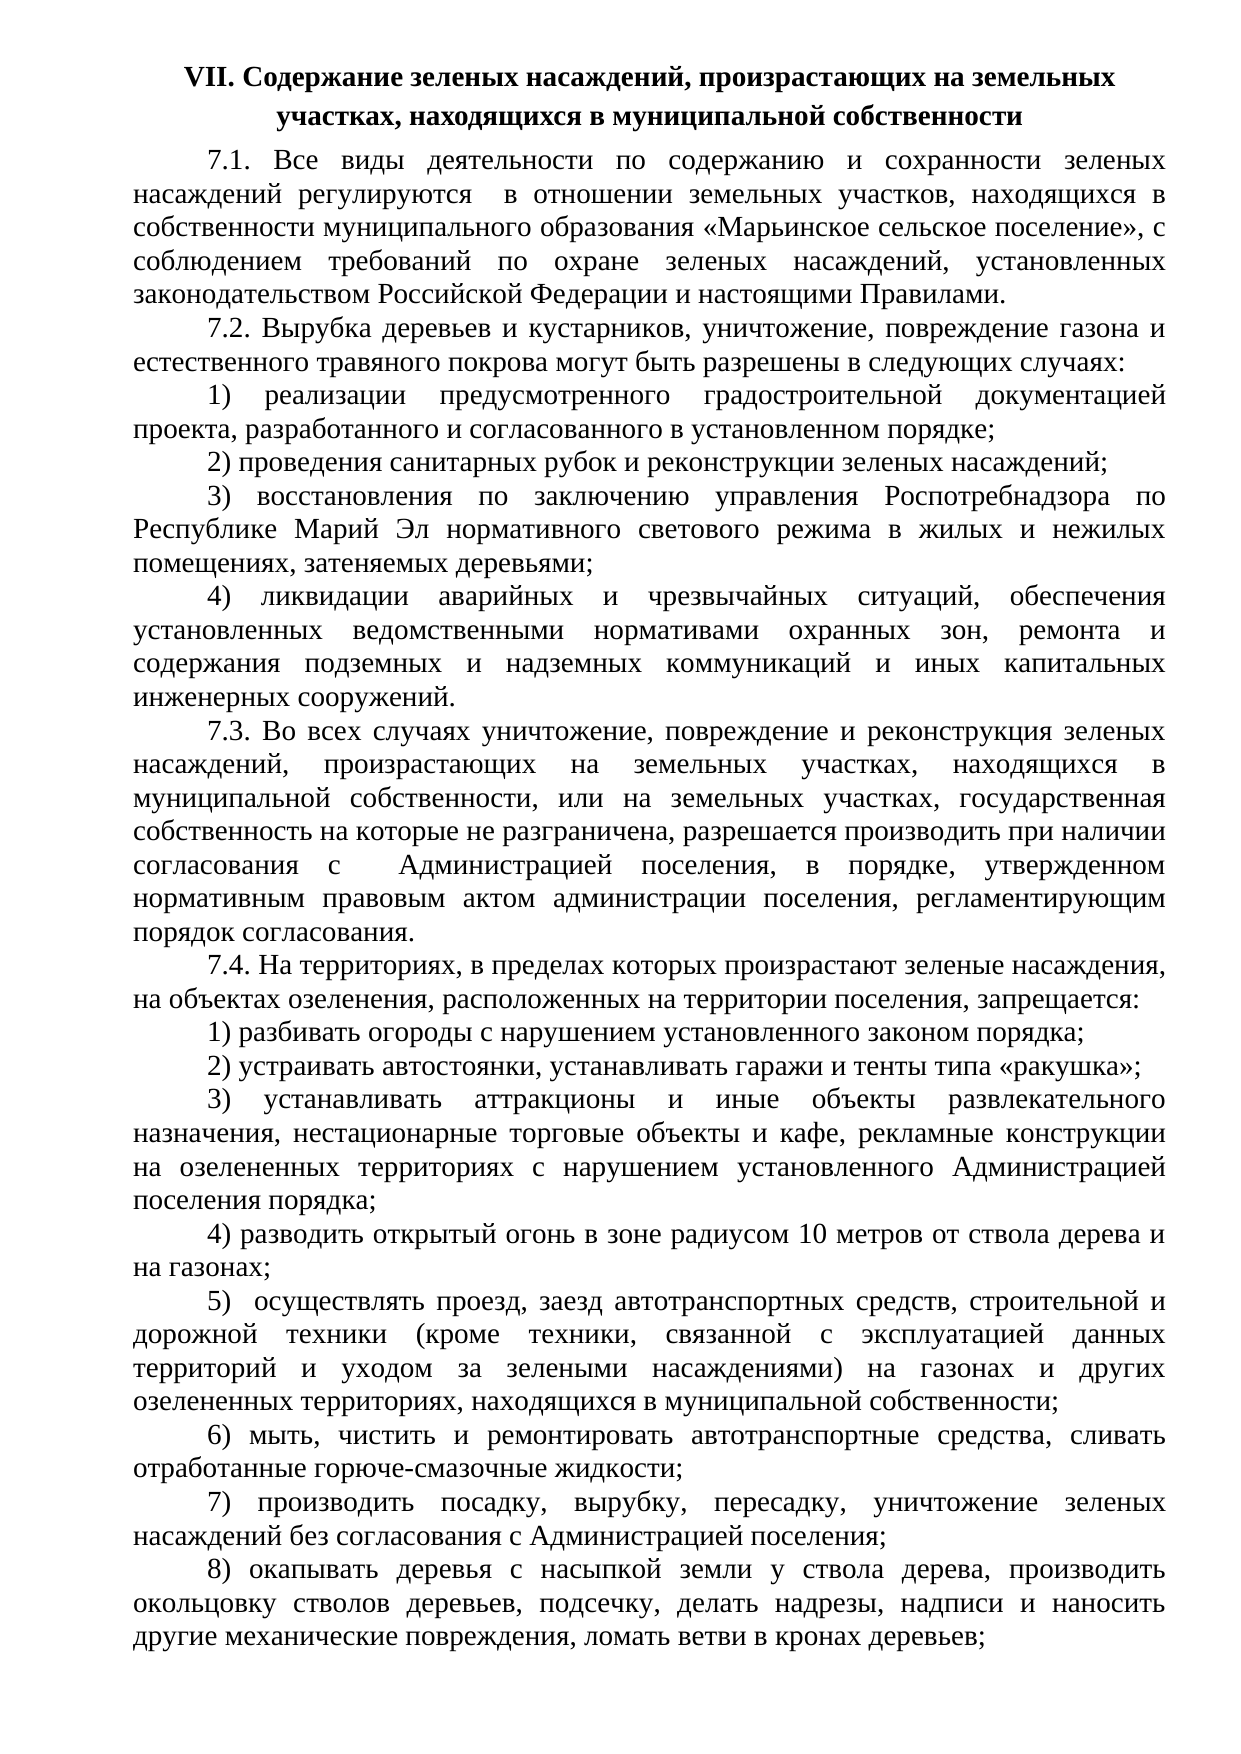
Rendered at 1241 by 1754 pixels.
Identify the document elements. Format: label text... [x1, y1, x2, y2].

text 1) реализации предусмотренного градостроительной документацией проекта, разработанного и согласованного в установленном порядке; [133, 377, 1167, 444]
text 5) осуществлять проезд, заезд автотранспортных средств, строительной и дорожной техники (кроме техники, связанной с эксплуатацией данных территорий и уходом за зелеными насаждениями) на газонах и других озелененных территориях, находящихся в муниципальной собственности; [133, 1283, 1167, 1417]
text 2) устраивать автостоянки, устанавливать гаражи и тенты типа «ракушка»; [133, 1048, 1167, 1082]
text 8) окапывать деревья с насыпкой земли у ствола дерева, производить окольцовку стволов деревьев, подсечку, делать надрезы, надписи и наносить другие механические повреждения, ломать ветви в кронах деревьев; [133, 1551, 1167, 1652]
text 7.4. На территориях, в пределах которых произрастают зеленые насаждения, на объектах озеленения, расположенных на территории поселения, запрещается: [133, 947, 1167, 1014]
text 7) производить посадку, вырубку, пересадку, уничтожение зеленых насаждений без согласования с Администрацией поселения; [133, 1484, 1167, 1551]
text 6) мыть, чистить и ремонтировать автотранспортные средства, сливать отработанные горюче-смазочные жидкости; [133, 1417, 1167, 1484]
text 7.2. Вырубка деревьев и кустарников, уничтожение, повреждение газона и естественного травяного покрова могут быть разрешены в следующих случаях: [133, 310, 1167, 377]
text 7.3. Во всех случаях уничтожение, повреждение и реконструкция зеленых насаждений, произрастающих на земельных участках, находящихся в муниципальной собственности, или на земельных участках, государственная собственность на которые не разграничена, разрешается производить при наличии согласования с Администрацией поселения, в порядке, утвержденном нормативным правовым актом администрации поселения, регламентирующим порядок согласования. [133, 713, 1167, 947]
text 7.1. Все виды деятельности по содержанию и сохранности зеленых насаждений регулируются в отношении земельных участков, находящихся в собственности муниципального образования «Марьинское сельское поселение», с соблюдением требований по охране зеленых насаждений, установленных законодательством Российской Федерации и настоящими Правилами. [133, 142, 1167, 310]
text 3) восстановления по заключению управления Роспотребнадзора по Республике Марий Эл нормативного светового режима в жилых и нежилых помещениях, затеняемых деревьями; [133, 478, 1167, 578]
text 4) ликвидации аварийных и чрезвычайных ситуаций, обеспечения установленных ведомственными нормативами охранных зон, ремонта и содержания подземных и надземных коммуникаций и иных капитальных инженерных сооружений. [133, 578, 1167, 713]
text 2) проведения санитарных рубок и реконструкции зеленых насаждений; [133, 444, 1167, 478]
subtitle VII. Содержание зеленых насаждений, произрастающих на земельных участках, находящихся в муниципальной собственности [133, 59, 1167, 131]
text 3) устанавливать аттракционы и иные объекты развлекательного назначения, нестационарные торговые объекты и кафе, рекламные конструкции на озелененных территориях с нарушением установленного Администрацией поселения порядка; [133, 1082, 1167, 1216]
text 4) разводить открытый огонь в зоне радиусом 10 метров от ствола дерева и на газонах; [133, 1216, 1167, 1283]
text 1) разбивать огороды с нарушением установленного законом порядка; [133, 1014, 1167, 1048]
